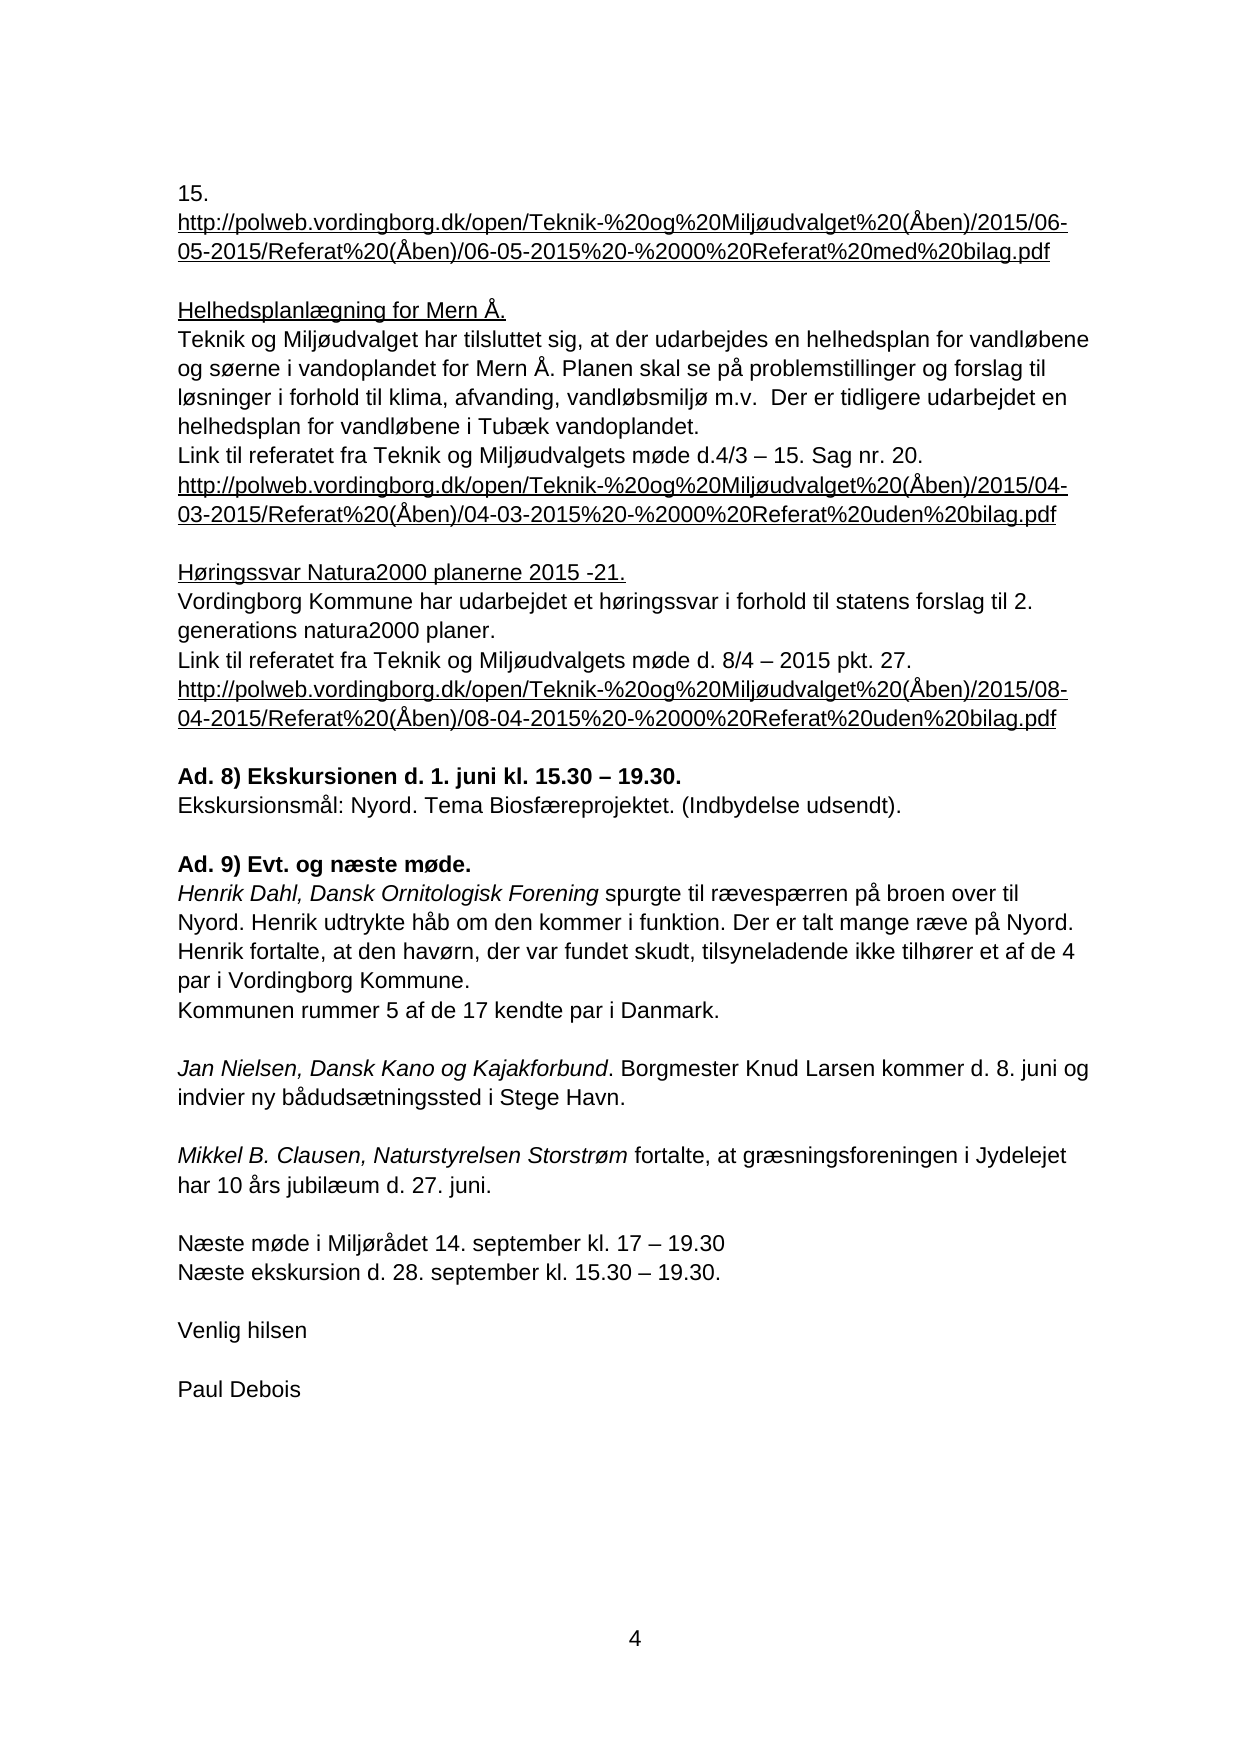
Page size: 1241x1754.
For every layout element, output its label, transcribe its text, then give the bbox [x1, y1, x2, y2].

text Ad. 8) Ekskursionen d. 1. juni kl. 15.30 – 19.30. [177, 761, 1092, 790]
text Vordingborg Kommune har udarbejdet et høringssvar i forhold til statens forslag til 2. generations natura2000 planer. [177, 586, 1092, 644]
text Jan Nielsen, Dansk Kano og Kajakforbund. Borgmester Knud Larsen kommer d. 8. juni og indvier ny bådudsætningssted i Stege Havn. [177, 1052, 1092, 1111]
text Næste ekskursion d. 28. september kl. 15.30 – 19.30. [177, 1256, 1092, 1286]
text http://polweb.vordingborg.dk/open/Teknik-%20og%20Miljøudvalget%20(Åben)/2015/06-05-2015/Referat%20(Åben)/06-05-2015%20-%2000%20Referat%20med%20bilag.pdf [177, 206, 1092, 265]
text Teknik og Miljøudvalget har tilsluttet sig, at der udarbejdes en helhedsplan for vandløbene og søerne i vandoplandet for Mern Å. Planen skal se på problemstillinger og forslag til løsninger i forhold til klima, afvanding, vandløbsmiljø m.v. Der er tidligere udarbejdet en helhedsplan for vandløbene i Tubæk vandoplandet. [177, 323, 1092, 440]
text Ekskursionsmål: Nyord. Tema Biosfæreprojektet. (Indbydelse udsendt). [177, 790, 1092, 819]
text Kommunen rummer 5 af de 17 kendte par i Danmark. [177, 994, 1092, 1023]
text Ad. 9) Evt. og næste møde. [177, 848, 1092, 877]
text Henrik Dahl, Dansk Ornitologisk Forening spurgte til rævespærren på broen over til Nyord. Henrik udtrykte håb om den kommer i funktion. Der er talt mange ræve på Nyord. Henrik fortalte, at den havørn, der var fundet skudt, tilsyneladende ikke tilhører et af de 4 par i Vordingborg Kommune. [177, 877, 1092, 994]
text Høringssvar Natura2000 planerne 2015 -21. [177, 556, 1092, 586]
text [177, 177, 1092, 206]
text Mikkel B. Clausen, Naturstyrelsen Storstrøm fortalte, at græsningsforeningen i Jydelejet har 10 års jubilæum d. 27. juni. [177, 1140, 1092, 1198]
text Link til referatet fra Teknik og Miljøudvalgets møde d.4/3 – 15. Sag nr. 20. [177, 440, 1092, 469]
text Næste møde i Miljørådet 14. september kl. 17 – 19.30 [177, 1227, 1092, 1256]
text Venlig hilsen [177, 1315, 1092, 1344]
text Helhedsplanlægning for Mern Å. [177, 294, 1092, 323]
text Link til referatet fra Teknik og Miljøudvalgets møde d. 8/4 – 2015 pkt. 27. [177, 644, 1092, 673]
text http://polweb.vordingborg.dk/open/Teknik-%20og%20Miljøudvalget%20(Åben)/2015/08-04-2015/Referat%20(Åben)/08-04-2015%20-%2000%20Referat%20uden%20bilag.pdf [177, 673, 1092, 731]
text Paul Debois [177, 1373, 1092, 1402]
text http://polweb.vordingborg.dk/open/Teknik-%20og%20Miljøudvalget%20(Åben)/2015/04-03-2015/Referat%20(Åben)/04-03-2015%20-%2000%20Referat%20uden%20bilag.pdf [177, 469, 1092, 527]
